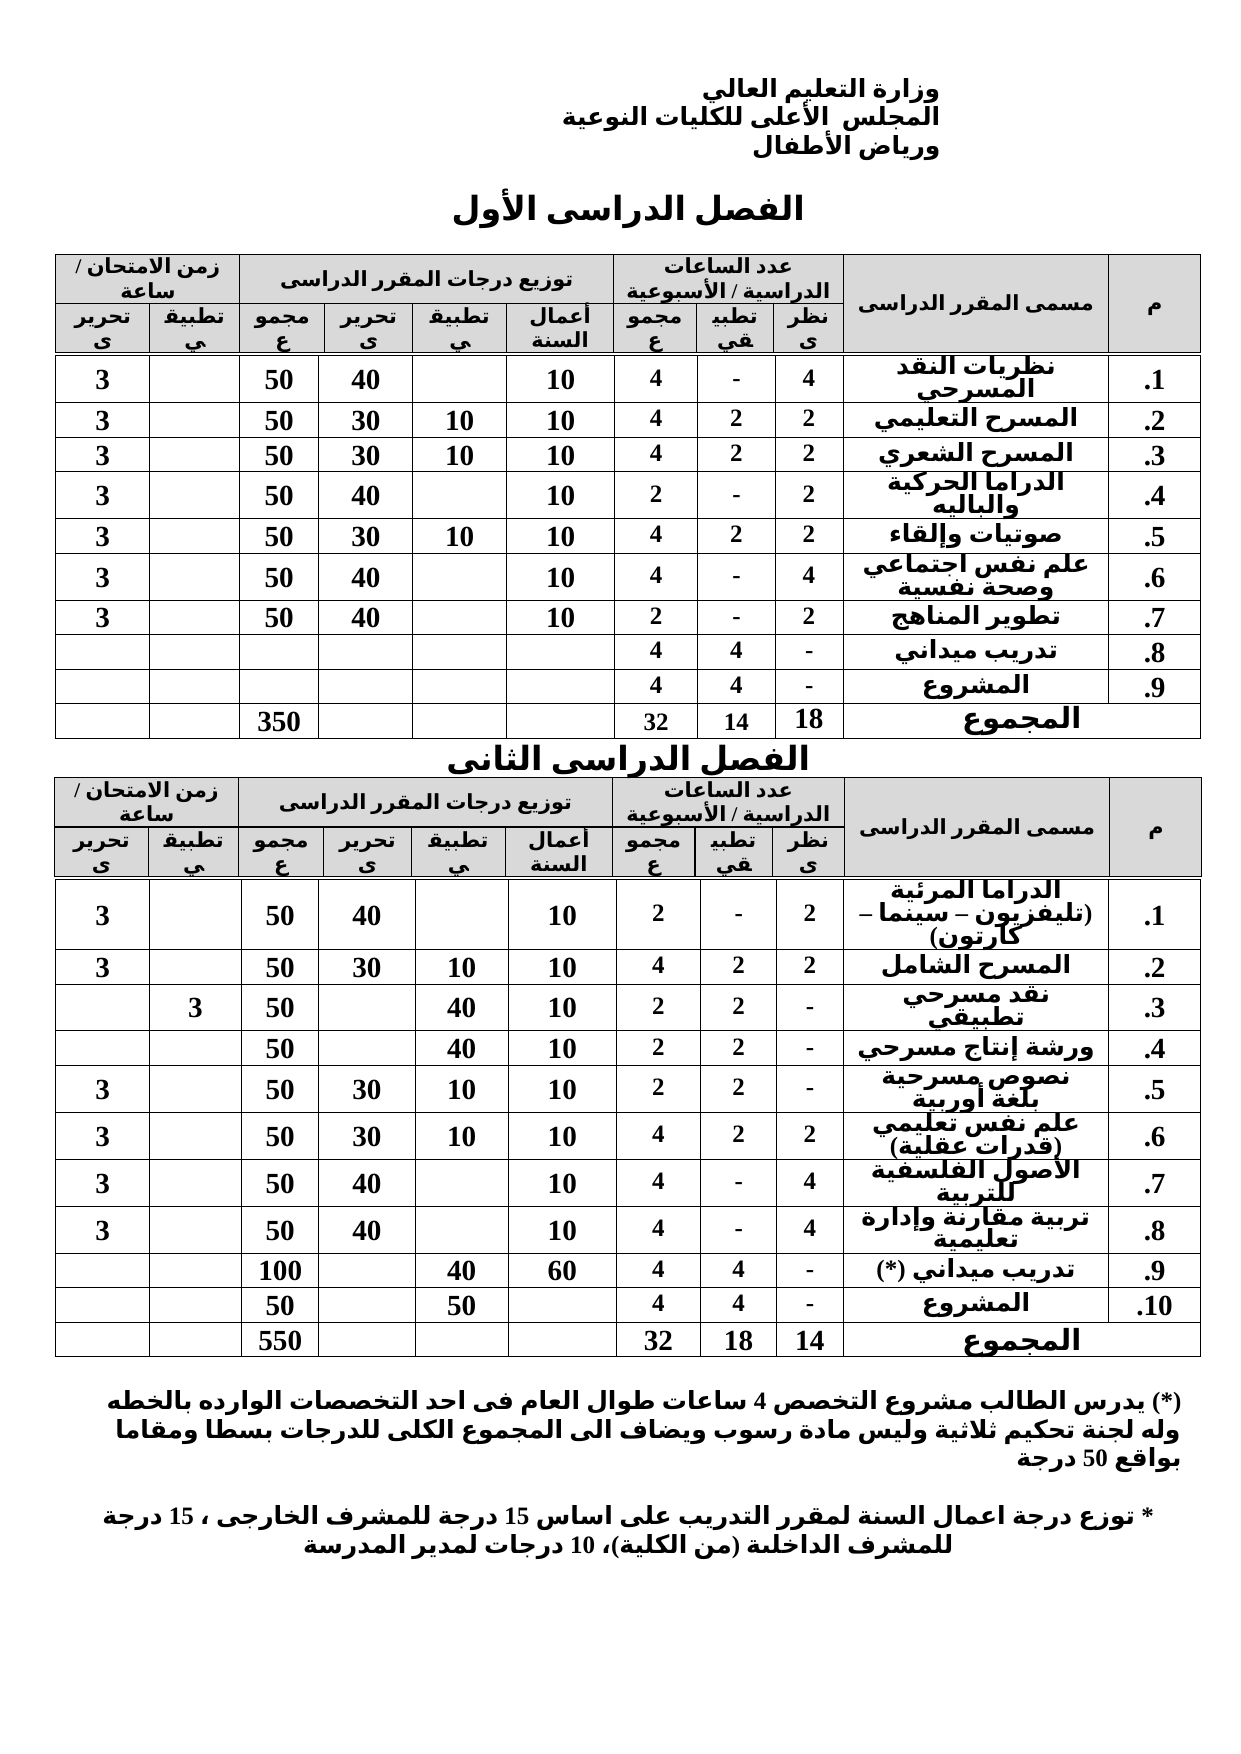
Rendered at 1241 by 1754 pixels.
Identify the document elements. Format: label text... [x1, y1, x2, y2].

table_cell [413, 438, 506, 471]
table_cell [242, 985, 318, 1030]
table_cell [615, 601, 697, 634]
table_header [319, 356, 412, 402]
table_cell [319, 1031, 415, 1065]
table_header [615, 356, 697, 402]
text * توزع درجة اعمال السنة لمقرر التدريب على اساس 15 درجة للمشرف الخارجى ، 15 درجة للمشرف الداخلىة (من الكلية)، 10 درجات لمدير المدرسة [75, 1501, 1181, 1558]
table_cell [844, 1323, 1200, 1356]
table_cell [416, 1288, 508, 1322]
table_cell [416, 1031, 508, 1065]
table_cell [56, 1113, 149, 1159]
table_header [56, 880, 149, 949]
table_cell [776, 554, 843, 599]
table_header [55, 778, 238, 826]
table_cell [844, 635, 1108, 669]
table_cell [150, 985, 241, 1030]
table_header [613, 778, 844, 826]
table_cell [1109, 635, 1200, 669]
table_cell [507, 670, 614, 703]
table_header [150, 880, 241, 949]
text الفصل الدراسى الثانى [75, 739, 1181, 777]
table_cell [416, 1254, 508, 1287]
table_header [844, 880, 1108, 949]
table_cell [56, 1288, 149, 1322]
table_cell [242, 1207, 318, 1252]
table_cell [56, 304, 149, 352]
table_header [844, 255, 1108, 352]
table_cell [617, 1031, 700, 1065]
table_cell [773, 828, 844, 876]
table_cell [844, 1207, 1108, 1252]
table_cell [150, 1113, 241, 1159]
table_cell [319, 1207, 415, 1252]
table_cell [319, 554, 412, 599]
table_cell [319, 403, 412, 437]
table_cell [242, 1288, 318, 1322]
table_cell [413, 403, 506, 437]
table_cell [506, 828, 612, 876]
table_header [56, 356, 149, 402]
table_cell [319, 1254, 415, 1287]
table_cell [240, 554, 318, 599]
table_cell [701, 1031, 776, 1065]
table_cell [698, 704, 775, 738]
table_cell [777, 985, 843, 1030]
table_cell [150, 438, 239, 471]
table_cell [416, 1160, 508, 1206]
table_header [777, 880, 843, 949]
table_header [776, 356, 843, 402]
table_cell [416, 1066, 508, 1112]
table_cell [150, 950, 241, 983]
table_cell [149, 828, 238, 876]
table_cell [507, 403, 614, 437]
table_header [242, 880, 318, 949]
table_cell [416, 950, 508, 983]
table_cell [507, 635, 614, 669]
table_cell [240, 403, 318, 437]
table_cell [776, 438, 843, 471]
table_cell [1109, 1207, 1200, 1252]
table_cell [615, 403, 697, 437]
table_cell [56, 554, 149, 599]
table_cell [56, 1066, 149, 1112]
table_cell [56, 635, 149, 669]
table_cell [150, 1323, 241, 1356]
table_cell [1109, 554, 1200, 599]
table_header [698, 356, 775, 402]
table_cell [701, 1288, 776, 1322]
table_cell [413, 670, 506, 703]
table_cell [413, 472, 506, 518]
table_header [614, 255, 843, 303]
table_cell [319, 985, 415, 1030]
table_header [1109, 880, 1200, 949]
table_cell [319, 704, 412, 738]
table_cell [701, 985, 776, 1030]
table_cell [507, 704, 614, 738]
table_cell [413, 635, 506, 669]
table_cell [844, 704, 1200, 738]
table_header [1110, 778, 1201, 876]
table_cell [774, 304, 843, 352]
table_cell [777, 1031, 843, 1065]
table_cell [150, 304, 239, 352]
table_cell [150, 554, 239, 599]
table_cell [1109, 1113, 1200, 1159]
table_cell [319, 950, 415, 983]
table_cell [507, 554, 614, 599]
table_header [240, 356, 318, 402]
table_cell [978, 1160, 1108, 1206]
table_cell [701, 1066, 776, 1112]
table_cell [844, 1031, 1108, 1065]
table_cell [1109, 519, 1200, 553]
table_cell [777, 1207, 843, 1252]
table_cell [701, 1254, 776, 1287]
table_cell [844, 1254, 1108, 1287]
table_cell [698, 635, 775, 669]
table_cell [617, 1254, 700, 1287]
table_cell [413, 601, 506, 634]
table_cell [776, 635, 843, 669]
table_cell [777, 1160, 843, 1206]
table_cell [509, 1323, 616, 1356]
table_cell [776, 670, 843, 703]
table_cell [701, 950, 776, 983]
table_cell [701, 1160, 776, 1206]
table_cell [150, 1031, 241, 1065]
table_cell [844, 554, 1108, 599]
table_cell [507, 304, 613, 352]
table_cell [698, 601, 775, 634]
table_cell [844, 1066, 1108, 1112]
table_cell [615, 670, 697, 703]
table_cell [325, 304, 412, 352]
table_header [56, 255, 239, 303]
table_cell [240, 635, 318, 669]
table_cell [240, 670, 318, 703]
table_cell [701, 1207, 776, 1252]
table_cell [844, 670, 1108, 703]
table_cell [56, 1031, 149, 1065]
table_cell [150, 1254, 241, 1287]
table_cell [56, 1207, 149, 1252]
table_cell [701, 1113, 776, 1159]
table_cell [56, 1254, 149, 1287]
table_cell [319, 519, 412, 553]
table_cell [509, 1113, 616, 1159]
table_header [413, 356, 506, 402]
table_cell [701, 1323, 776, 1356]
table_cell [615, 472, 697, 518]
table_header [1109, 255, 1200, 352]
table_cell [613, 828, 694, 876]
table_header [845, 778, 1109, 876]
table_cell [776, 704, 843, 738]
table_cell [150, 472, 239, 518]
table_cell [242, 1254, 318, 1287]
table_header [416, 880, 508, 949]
text (*) يدرس الطالب مشروع التخصص 4 ساعات طوال العام فى احد التخصصات الوارده بالخطه وله لجنة تحكيم ثلاثية وليس مادة رسوب ويضاف الى المجموع الكلى للدرجات بسطا ومقاما بواقع 50 درجة [75, 1386, 1181, 1472]
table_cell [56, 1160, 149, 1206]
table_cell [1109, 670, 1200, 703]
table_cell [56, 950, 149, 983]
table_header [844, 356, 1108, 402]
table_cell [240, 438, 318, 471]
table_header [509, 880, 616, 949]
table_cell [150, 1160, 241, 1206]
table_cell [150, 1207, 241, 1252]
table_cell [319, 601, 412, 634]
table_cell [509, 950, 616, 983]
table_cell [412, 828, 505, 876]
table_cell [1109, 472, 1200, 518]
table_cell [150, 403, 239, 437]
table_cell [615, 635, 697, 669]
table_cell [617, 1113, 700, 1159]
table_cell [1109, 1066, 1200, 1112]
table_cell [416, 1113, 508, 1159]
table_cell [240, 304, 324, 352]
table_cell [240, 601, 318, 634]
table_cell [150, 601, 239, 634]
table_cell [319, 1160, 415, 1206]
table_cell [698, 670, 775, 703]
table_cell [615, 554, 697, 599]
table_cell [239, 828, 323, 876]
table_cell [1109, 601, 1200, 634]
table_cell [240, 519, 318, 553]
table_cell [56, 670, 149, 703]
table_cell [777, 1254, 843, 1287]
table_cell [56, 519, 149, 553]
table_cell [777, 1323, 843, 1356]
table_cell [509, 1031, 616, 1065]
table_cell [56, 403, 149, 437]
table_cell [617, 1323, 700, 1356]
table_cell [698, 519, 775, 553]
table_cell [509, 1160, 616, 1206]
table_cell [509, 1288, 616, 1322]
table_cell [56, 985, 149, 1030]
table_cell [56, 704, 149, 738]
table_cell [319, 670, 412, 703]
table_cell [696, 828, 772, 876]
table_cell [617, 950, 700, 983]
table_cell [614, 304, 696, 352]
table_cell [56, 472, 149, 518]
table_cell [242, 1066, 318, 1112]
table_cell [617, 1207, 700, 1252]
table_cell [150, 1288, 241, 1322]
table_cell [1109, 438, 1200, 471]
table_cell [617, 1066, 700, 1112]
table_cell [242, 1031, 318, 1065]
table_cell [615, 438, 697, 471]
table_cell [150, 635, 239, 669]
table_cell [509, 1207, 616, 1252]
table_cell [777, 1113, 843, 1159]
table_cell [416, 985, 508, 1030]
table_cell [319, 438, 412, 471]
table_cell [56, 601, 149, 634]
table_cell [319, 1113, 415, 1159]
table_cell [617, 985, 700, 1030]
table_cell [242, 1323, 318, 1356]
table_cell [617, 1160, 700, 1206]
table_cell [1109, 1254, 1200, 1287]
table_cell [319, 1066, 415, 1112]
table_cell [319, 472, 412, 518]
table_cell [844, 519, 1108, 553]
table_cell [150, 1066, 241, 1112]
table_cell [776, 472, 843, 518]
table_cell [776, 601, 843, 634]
text الفصل الدراسى الأول [75, 189, 1181, 227]
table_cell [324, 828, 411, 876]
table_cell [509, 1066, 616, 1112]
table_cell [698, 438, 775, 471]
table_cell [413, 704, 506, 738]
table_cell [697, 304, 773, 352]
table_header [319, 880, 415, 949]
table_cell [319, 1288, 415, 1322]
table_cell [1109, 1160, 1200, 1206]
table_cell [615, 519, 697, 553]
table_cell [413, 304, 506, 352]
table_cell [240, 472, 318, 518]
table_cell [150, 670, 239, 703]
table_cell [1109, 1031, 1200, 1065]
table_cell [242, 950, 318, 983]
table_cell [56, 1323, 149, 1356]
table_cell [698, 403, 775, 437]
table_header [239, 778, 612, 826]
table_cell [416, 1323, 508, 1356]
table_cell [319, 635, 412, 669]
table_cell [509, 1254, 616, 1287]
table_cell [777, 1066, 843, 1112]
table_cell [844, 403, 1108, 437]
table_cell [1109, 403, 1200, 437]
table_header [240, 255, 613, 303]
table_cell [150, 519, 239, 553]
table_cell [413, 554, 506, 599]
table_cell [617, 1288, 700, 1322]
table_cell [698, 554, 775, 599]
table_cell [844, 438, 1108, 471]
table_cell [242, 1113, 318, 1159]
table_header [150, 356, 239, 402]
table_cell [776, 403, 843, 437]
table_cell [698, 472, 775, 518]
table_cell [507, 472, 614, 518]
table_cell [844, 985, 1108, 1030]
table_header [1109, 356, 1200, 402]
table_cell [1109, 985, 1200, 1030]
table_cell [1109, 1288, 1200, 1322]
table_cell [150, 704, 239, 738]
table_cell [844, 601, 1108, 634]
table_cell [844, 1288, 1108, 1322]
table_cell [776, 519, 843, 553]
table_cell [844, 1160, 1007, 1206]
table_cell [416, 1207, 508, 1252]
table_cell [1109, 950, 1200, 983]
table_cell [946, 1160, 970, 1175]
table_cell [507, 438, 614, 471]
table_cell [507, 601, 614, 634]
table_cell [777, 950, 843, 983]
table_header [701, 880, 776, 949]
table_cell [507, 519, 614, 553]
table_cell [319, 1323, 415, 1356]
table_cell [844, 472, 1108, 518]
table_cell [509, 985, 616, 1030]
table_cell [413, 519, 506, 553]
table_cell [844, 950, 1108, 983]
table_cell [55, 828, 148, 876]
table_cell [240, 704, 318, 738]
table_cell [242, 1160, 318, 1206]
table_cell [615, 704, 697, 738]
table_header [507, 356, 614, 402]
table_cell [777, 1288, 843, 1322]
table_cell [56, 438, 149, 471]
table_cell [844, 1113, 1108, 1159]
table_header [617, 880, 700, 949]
